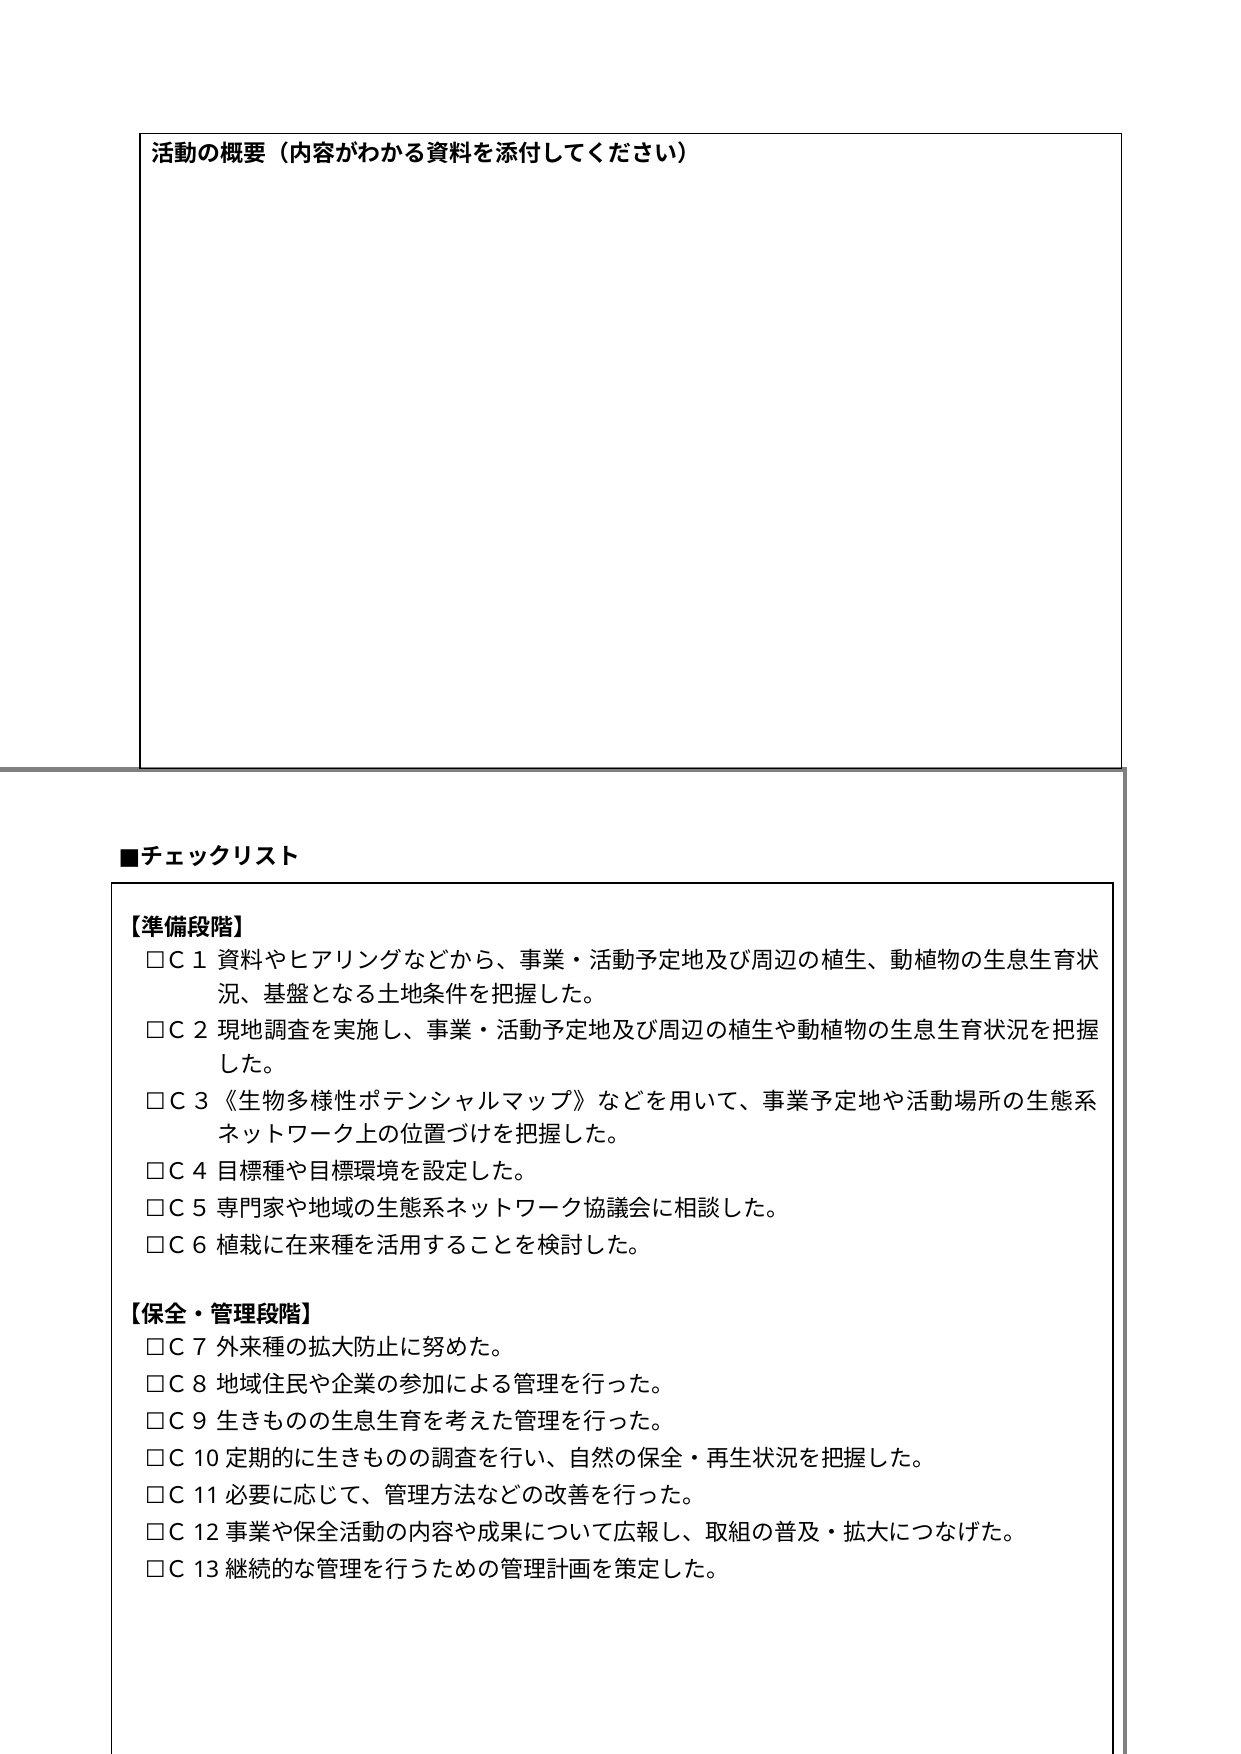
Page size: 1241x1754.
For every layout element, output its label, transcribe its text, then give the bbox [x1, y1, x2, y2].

text Ｃ７ 外来種の拡大防止に努めた。 [145, 1329, 1100, 1362]
text Ｃ６ 植栽に在来種を活用することを検討した。 [145, 1227, 1100, 1261]
text ■チェックリスト [118, 838, 1100, 871]
text Ｃ12 事業や保全活動の内容や成果について広報し、取組の普及・拡大につなげた。 [145, 1514, 1100, 1547]
text Ｃ２ 現地調査を実施し、事業・活動予定地及び周辺の植生や動植物の生息生育状況を把握した。 [145, 1012, 1100, 1079]
text Ｃ９ 生きものの生息生育を考えた管理を行った。 [145, 1403, 1100, 1436]
text Ｃ11 必要に応じて、管理方法などの改善を行った。 [145, 1477, 1100, 1510]
table_cell 活動の概要（内容がわかる資料を添付してください） [141, 134, 1121, 767]
text Ｃ13 継続的な管理を行うための管理計画を策定した。 [145, 1551, 1100, 1584]
text Ｃ３《生物多様性ポテンシャルマップ》などを用いて、事業予定地や活動場所の生態系ネットワーク上の位置づけを把握した。 [145, 1083, 1100, 1149]
text 【準備段階】 [118, 909, 1100, 942]
text Ｃ４ 目標種や目標環境を設定した。 [145, 1153, 1100, 1186]
text Ｃ１ 資料やヒアリングなどから、事業・活動予定地及び周辺の植生、動植物の生息生育状況、基盤となる土地条件を把握した。 [145, 942, 1100, 1009]
text 【保全・管理段階】 [118, 1296, 1100, 1329]
text Ｃ５ 専門家や地域の生態系ネットワーク協議会に相談した。 [145, 1190, 1100, 1223]
text Ｃ８ 地域住民や企業の参加による管理を行った。 [145, 1366, 1100, 1399]
text Ｃ10 定期的に生きものの調査を行い、自然の保全・再生状況を把握した。 [145, 1440, 1100, 1473]
